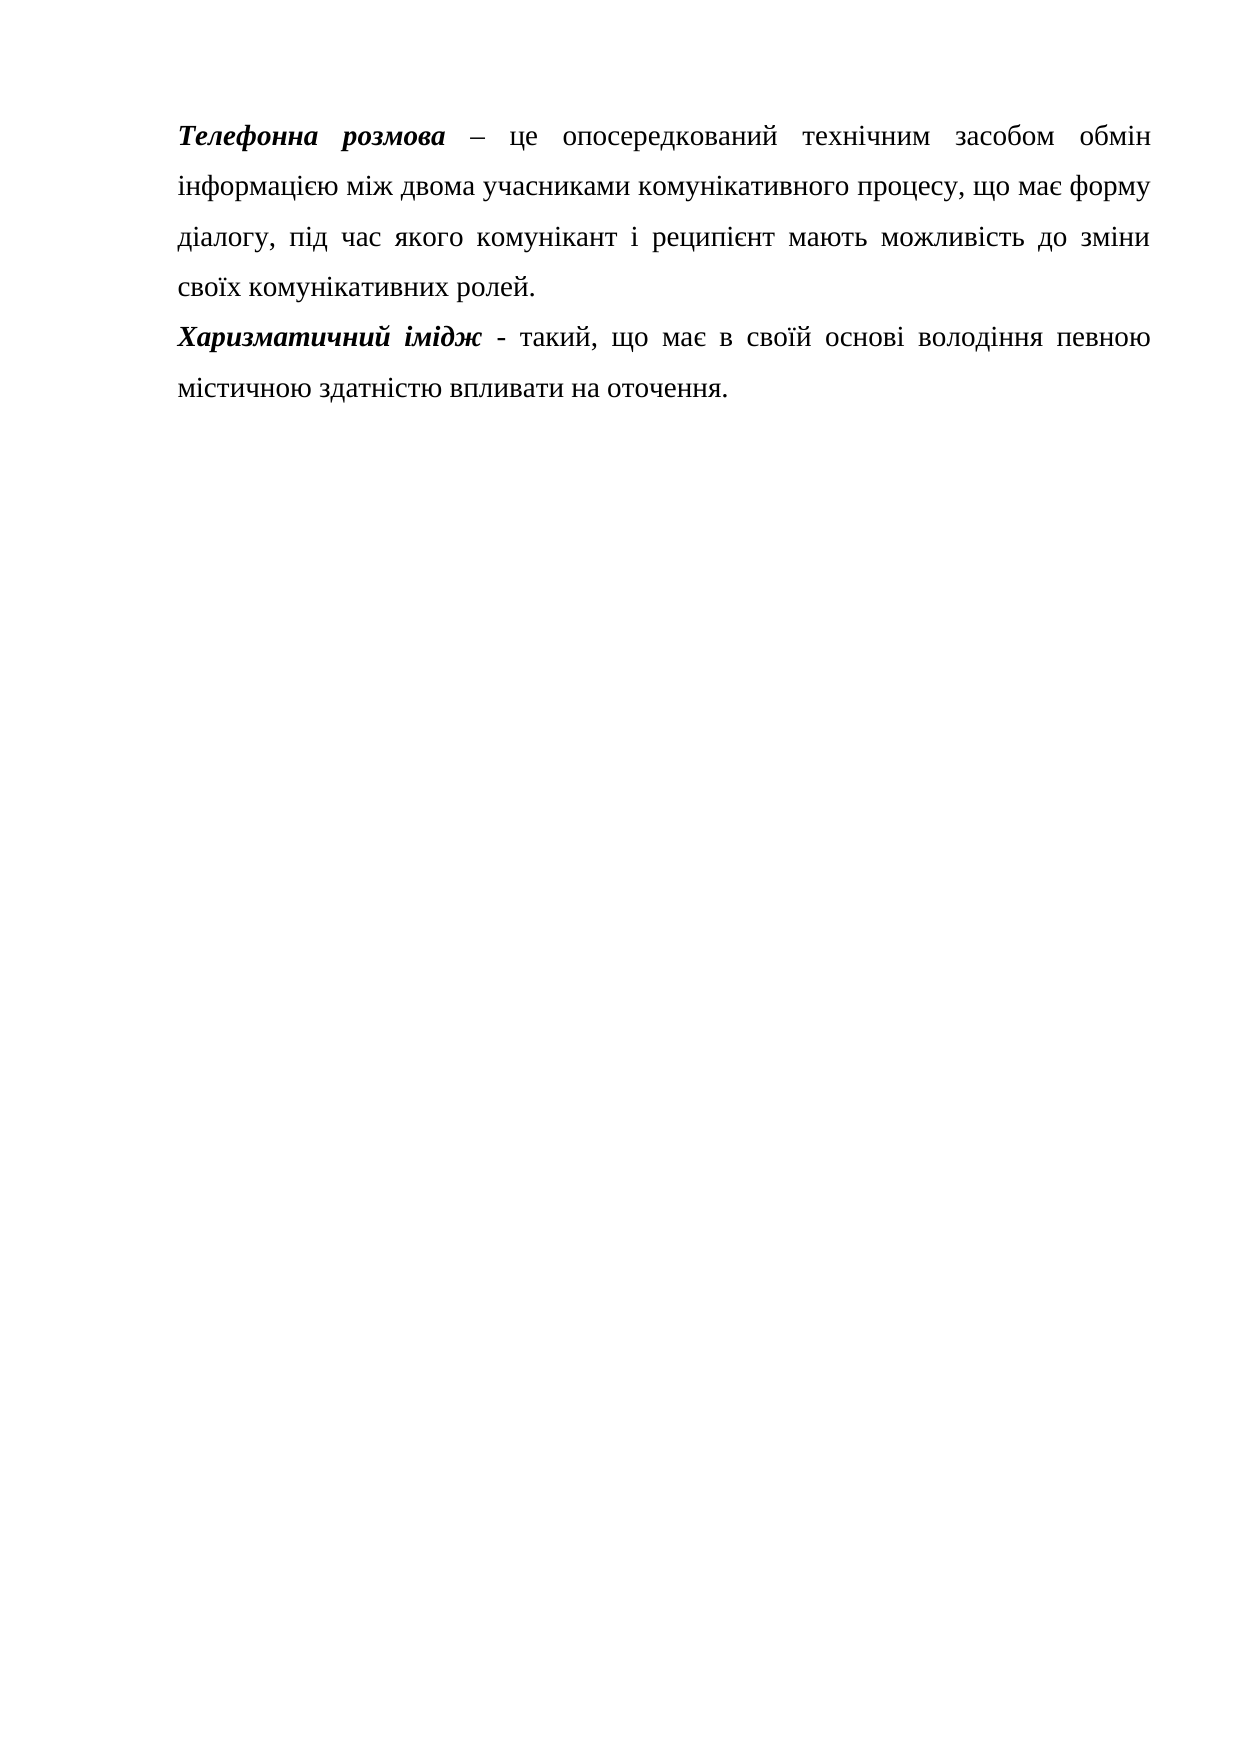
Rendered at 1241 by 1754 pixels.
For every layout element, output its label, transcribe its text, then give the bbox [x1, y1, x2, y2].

text Харизматичний імідж - такий, що має в своїй основі володіння певною містичною здатністю впливати на оточення. [177, 319, 1152, 403]
text Телефонна розмова – це опосередкований технічним засобом обмін інформацією між двома учасниками комунікативного процесу, що має форму діалогу, під час якого комунікант і реципієнт мають можливість до зміни своїх комунікативних ролей. [177, 118, 1152, 303]
